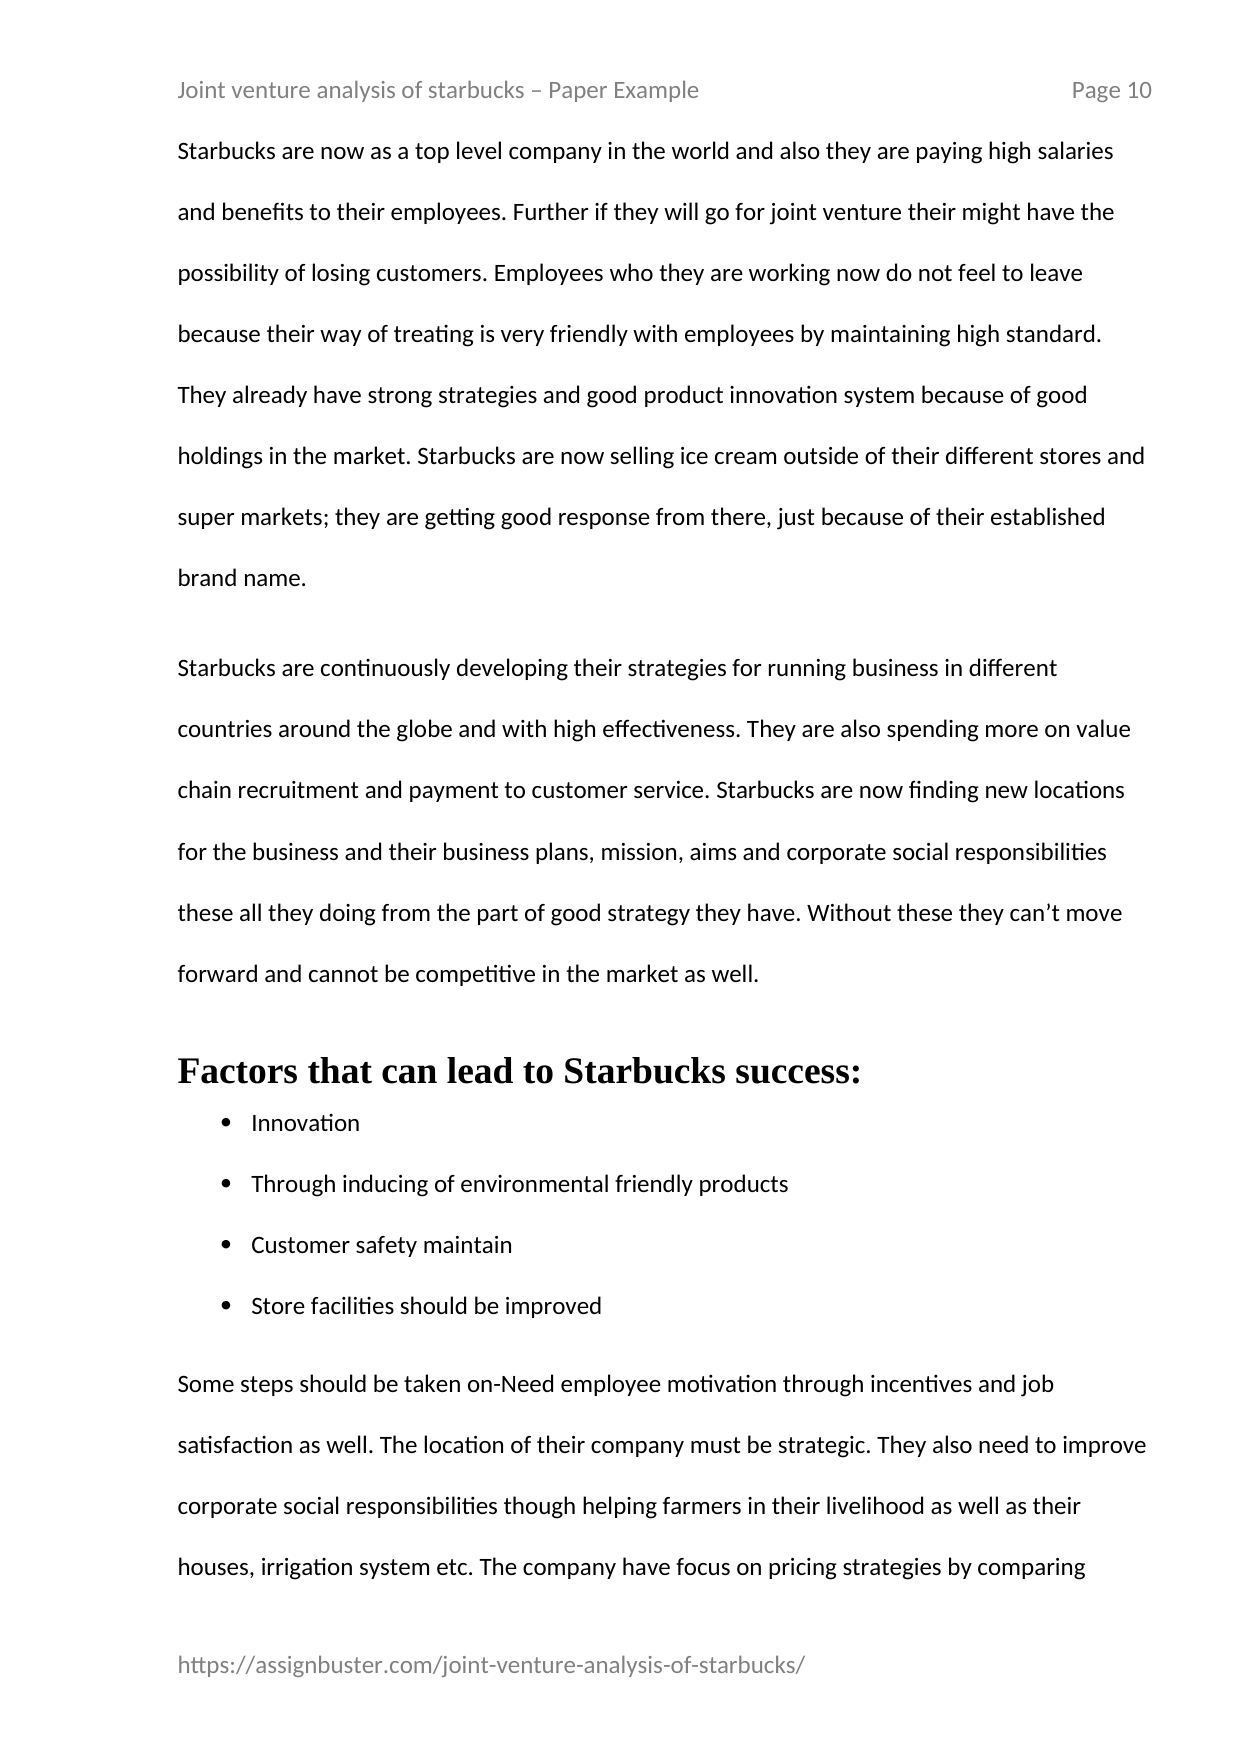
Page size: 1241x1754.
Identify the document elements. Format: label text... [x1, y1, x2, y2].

list Customer safety maintain [222, 1229, 1152, 1260]
list Store facilities should be improved [222, 1291, 1152, 1321]
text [177, 1368, 1152, 1582]
text Starbucks are now as a top level company in the world and also they are paying high salaries and benefits to their employees. Further if they will go for joint venture their might have the possibility of losing customers. Employees who they are working now do not feel to leave because their way of treating is very friendly with employees by maintaining high standard. They already have strong strategies and good product innovation system because of good holdings in the market. Starbucks are now selling ice cream outside of their different stores and super markets; they are getting good response from there, just because of their established brand name. [177, 135, 1152, 593]
subtitle Factors that can lead to Starbucks success: [177, 1048, 1152, 1091]
text Starbucks are continuously developing their strategies for running business in different countries around the globe and with high effectiveness. They are also spending more on value chain recruitment and payment to customer service. Starbucks are now finding new locations for the business and their business plans, mission, aims and corporate social responsibilities these all they doing from the part of good strategy they have. Without these they can’t move forward and cannot be competitive in the market as well. [177, 653, 1152, 988]
list Innovation [222, 1107, 1152, 1138]
list Through inducing of environmental friendly products [222, 1168, 1152, 1199]
